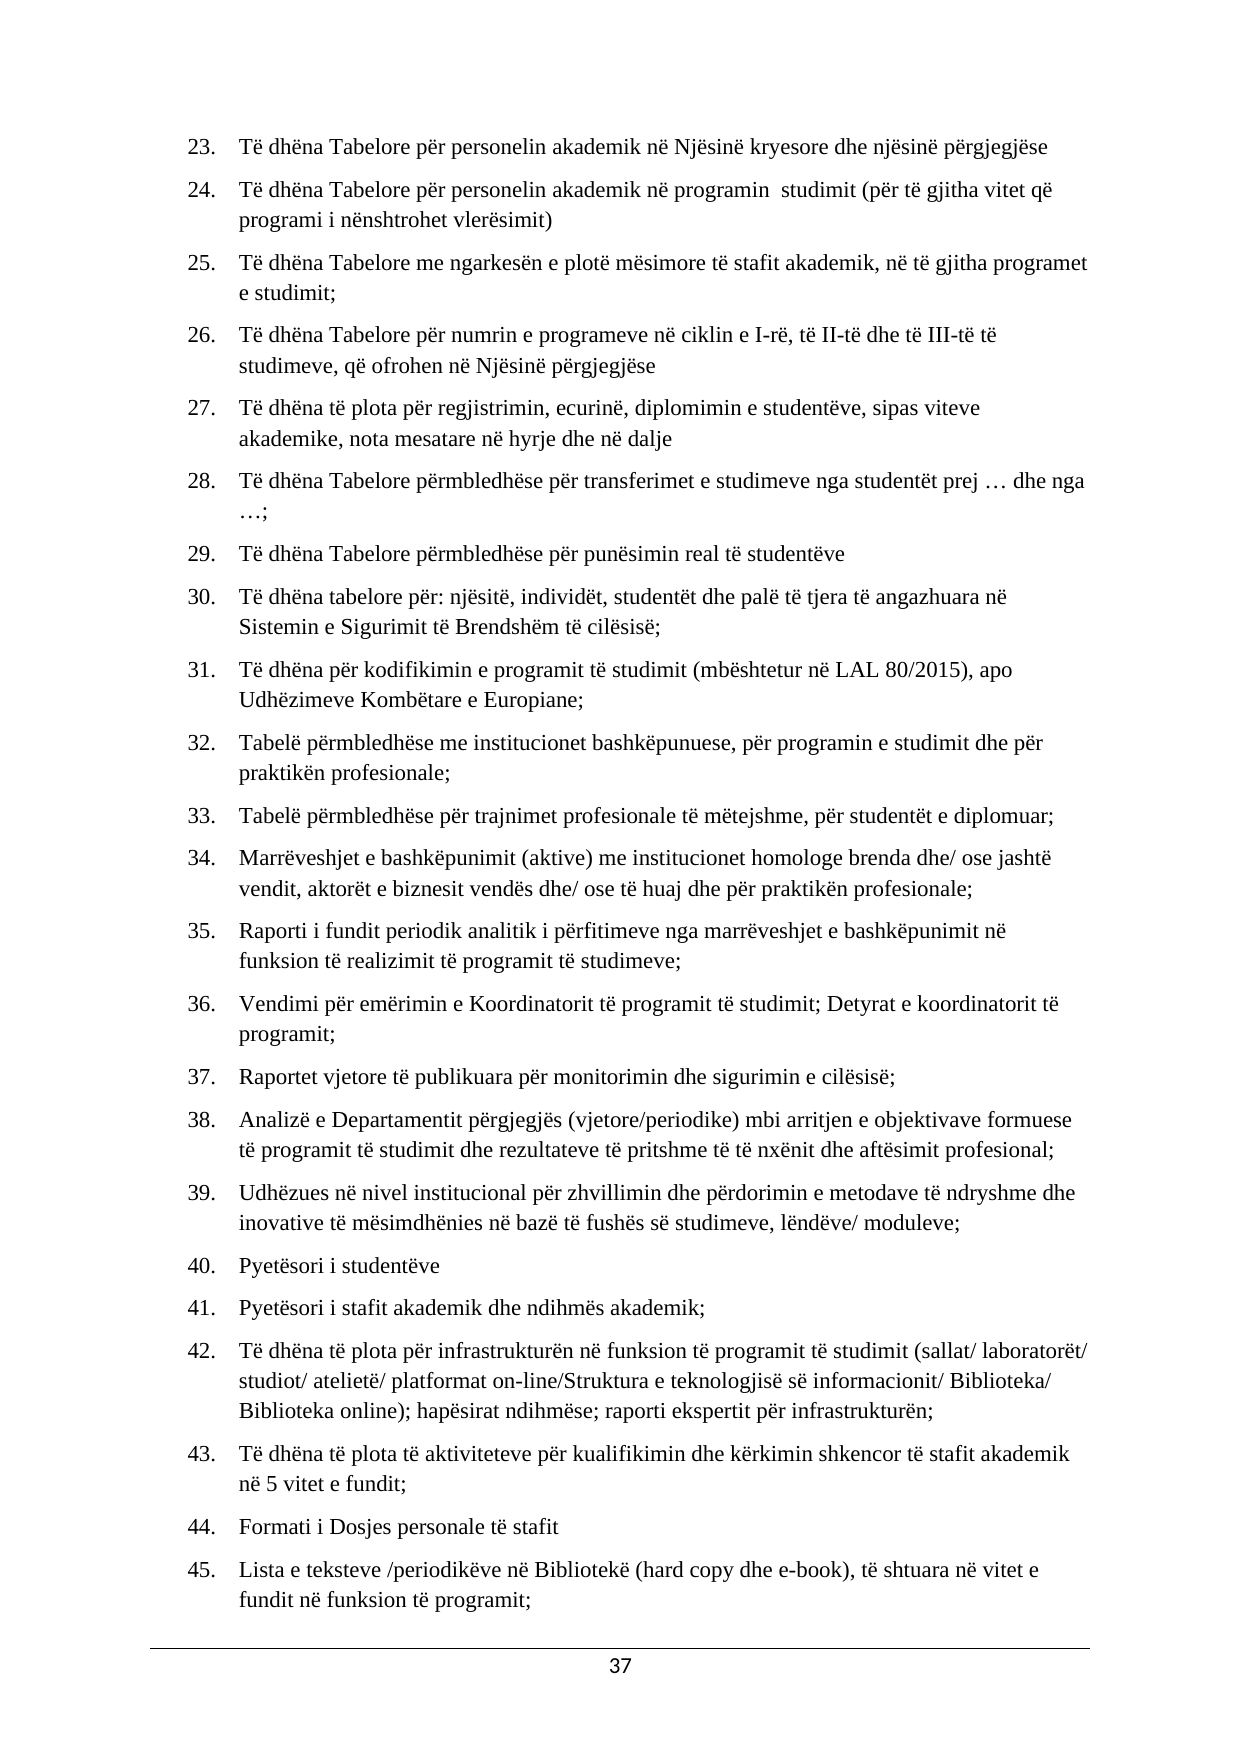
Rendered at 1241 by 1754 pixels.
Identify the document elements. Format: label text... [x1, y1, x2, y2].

list Raportet vjetore të publikuara për monitorimin dhe sigurimin e cilësisë; [187, 1063, 1090, 1089]
list Raporti i fundit periodik analitik i përfitimeve nga marrëveshjet e bashkëpunimit në funksion të realizimit të programit të studimeve; [187, 917, 1090, 974]
list Të dhëna të plota të aktiviteteve për kualifikimin dhe kërkimin shkencor të stafit akademik në 5 vitet e fundit; [187, 1440, 1090, 1497]
list Të dhëna Tabelore për numrin e programeve në ciklin e I-rë, të II-të dhe të III-të të studimeve, që ofrohen në Njësinë përgjegjëse [187, 321, 1090, 378]
list Të dhëna tabelore për: njësitë, individët, studentët dhe palë të tjera të angazhuara në Sistemin e Sigurimit të Brendshëm të cilësisë; [187, 583, 1090, 639]
list Të dhëna të plota për infrastrukturën në funksion të programit të studimit (sallat/ laboratorët/ studiot/ atelietë/ platformat on-line/Struktura e teknologjisë së informacionit/ Biblioteka/ Biblioteka online); hapësirat ndihmëse; raporti ekspertit për infrastrukturën; [187, 1337, 1090, 1424]
list Tabelë përmbledhëse me institucionet bashkëpunuese, për programin e studimit dhe për praktikën profesionale; [187, 729, 1090, 785]
list Të dhëna Tabelore me ngarkesën e plotë mësimore të stafit akademik, në të gjitha programet e studimit; [187, 248, 1090, 305]
list Pyetësori i studentëve [187, 1252, 1090, 1278]
list Vendimi për emërimin e Koordinatorit të programit të studimit; Detyrat e koordinatorit të programit; [187, 990, 1090, 1047]
list Të dhëna Tabelore përmbledhëse për punësimin real të studentëve [187, 540, 1090, 567]
list Të dhëna Tabelore për personelin akademik në Njësinë kryesore dhe njësinë përgjegjëse [187, 133, 1090, 159]
list Udhëzues në nivel institucional për zhvillimin dhe përdorimin e metodave të ndryshme dhe inovative të mësimdhënies në bazë të fushës së studimeve, lëndëve/ moduleve; [187, 1179, 1090, 1235]
list Tabelë përmbledhëse për trajnimet profesionale të mëtejshme, për studentët e diplomuar; [187, 802, 1090, 828]
list Të dhëna të plota për regjistrimin, ecurinë, diplomimin e studentëve, sipas viteve akademike, nota mesatare në hyrje dhe në dalje [187, 394, 1090, 451]
list Analizë e Departamentit përgjegjës (vjetore/periodike) mbi arritjen e objektivave formuese të programit të studimit dhe rezultateve të pritshme të të nxënit dhe aftësimit profesional; [187, 1106, 1090, 1162]
list Të dhëna për kodifikimin e programit të studimit (mbështetur në LAL 80/2015), apo Udhëzimeve Kombëtare e Europiane; [187, 656, 1090, 712]
list Formati i Dosjes personale të stafit [187, 1513, 1090, 1539]
list Të dhëna Tabelore për personelin akademik në programin studimit (për të gjitha vitet që programi i nënshtrohet vlerësimit) [187, 176, 1090, 232]
list Marrëveshjet e bashkëpunimit (aktive) me institucionet homologe brenda dhe/ ose jashtë vendit, aktorët e biznesit vendës dhe/ ose të huaj dhe për praktikën profesionale; [187, 844, 1090, 901]
list Lista e teksteve /periodikëve në Bibliotekë (hard copy dhe e-book), të shtuara në vitet e fundit në funksion të programit; [187, 1556, 1090, 1612]
list Të dhëna Tabelore përmbledhëse për transferimet e studimeve nga studentët prej … dhe nga …; [187, 467, 1090, 524]
list Pyetësori i stafit akademik dhe ndihmës akademik; [187, 1294, 1090, 1321]
